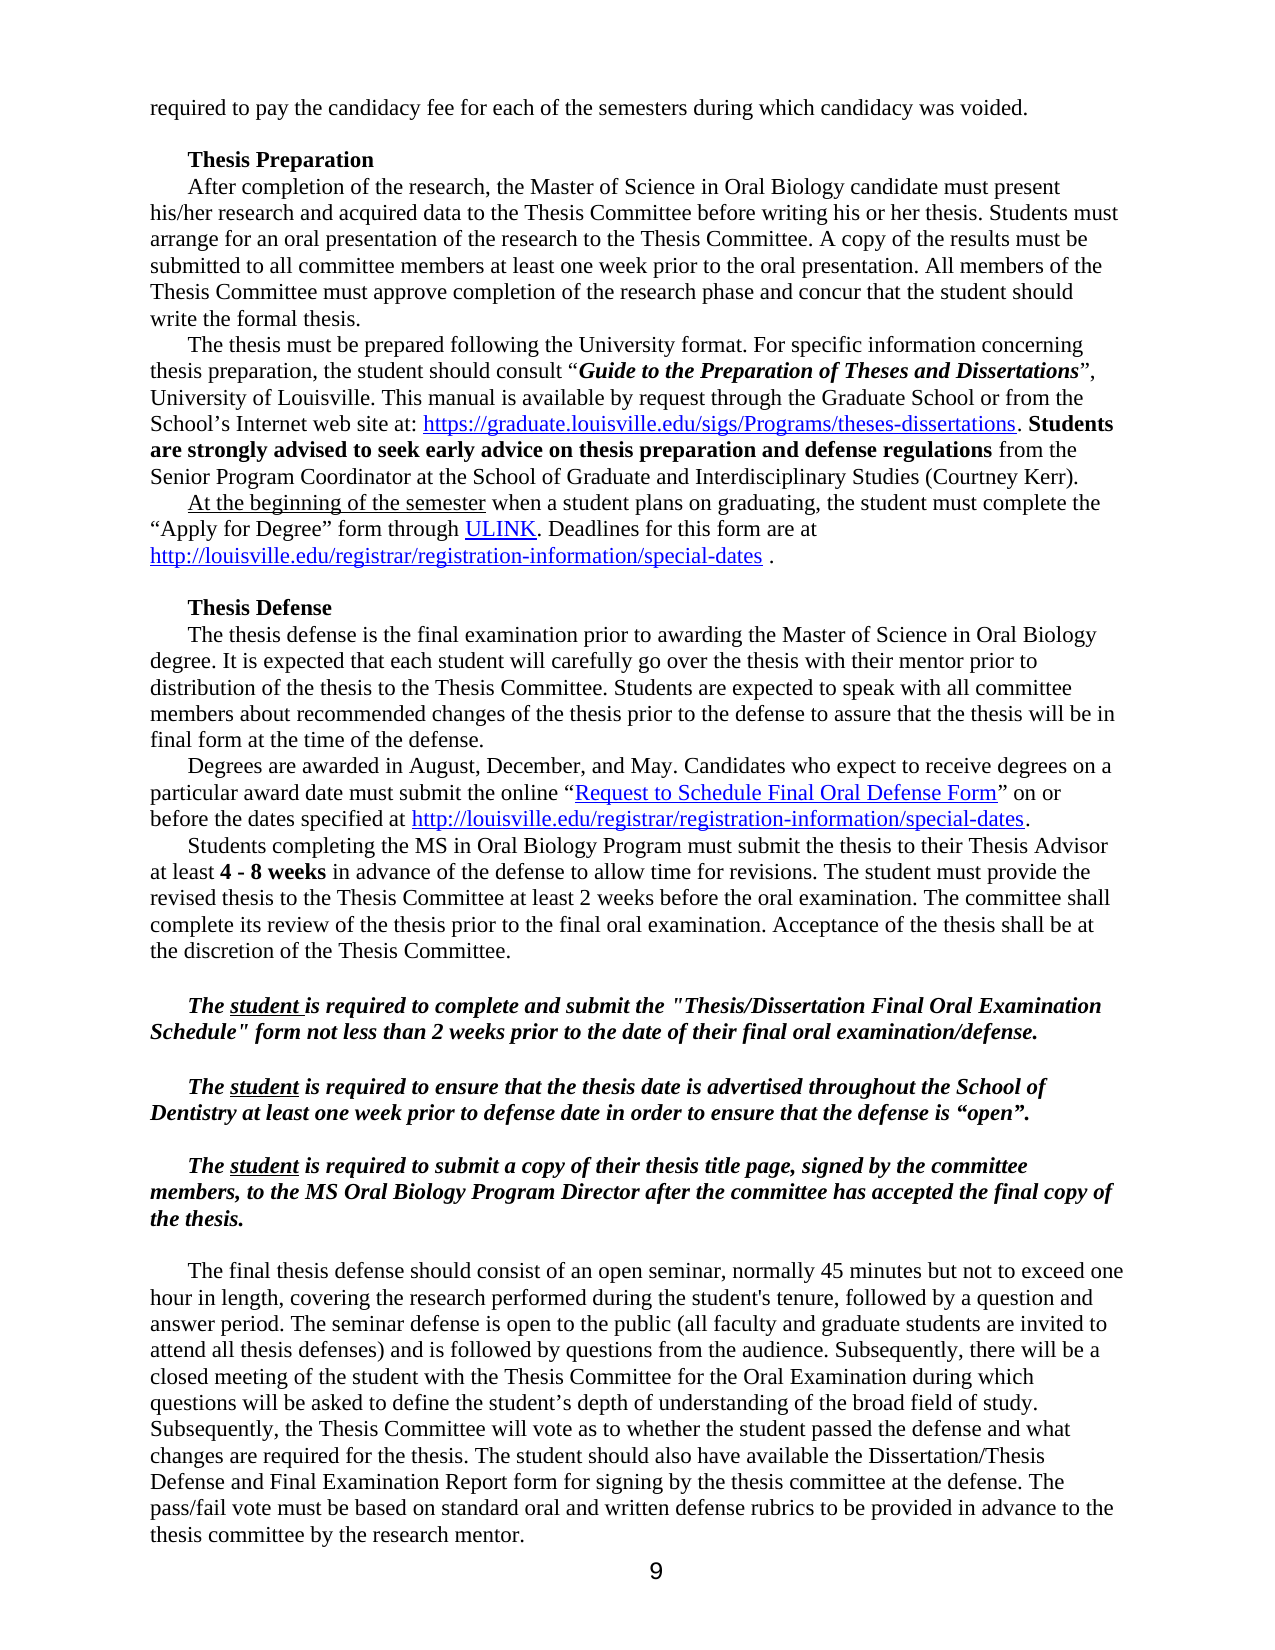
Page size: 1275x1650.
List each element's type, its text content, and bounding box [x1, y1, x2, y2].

text The student is required to submit a copy of their thesis title page, signed by the committee members, to the MS Oral Biology Program Director after the committee has accepted the final copy of the thesis. [150, 1152, 1125, 1231]
text Thesis Preparation [150, 146, 1125, 173]
text After completion of the research, the Master of Science in Oral Biology candidate must present his/her research and acquired data to the Thesis Committee before writing his or her thesis. Students must arrange for an oral presentation of the research to the Thesis Committee. A copy of the results must be submitted to all committee members at least one week prior to the oral presentation. All members of the Thesis Committee must approve completion of the research phase and concur that the student should write the formal thesis. [150, 173, 1125, 331]
text Students completing the MS in Oral Biology Program must submit the thesis to their Thesis Advisor at least 4 - 8 weeks in advance of the defense to allow time for revisions. The student must provide the revised thesis to the Thesis Committee at least 2 weeks before the oral examination. The committee shall complete its review of the thesis prior to the final oral examination. Acceptance of the thesis shall be at the discretion of the Thesis Committee. [150, 832, 1125, 963]
text The thesis defense is the final examination prior to awarding the Master of Science in Oral Biology degree. It is expected that each student will carefully go over the thesis with their mentor prior to distribution of the thesis to the Thesis Committee. Students are expected to speak with all committee members about recommended changes of the thesis prior to the defense to assure that the thesis will be in final form at the time of the defense. [150, 621, 1125, 753]
text The final thesis defense should consist of an open seminar, normally 45 minutes but not to exceed one hour in length, covering the research performed during the student's tenure, followed by a question and answer period. The seminar defense is open to the public (all faculty and graduate students are invited to attend all thesis defenses) and is followed by questions from the audience. Subsequently, there will be a closed meeting of the student with the Thesis Committee for the Oral Examination during which questions will be asked to define the student’s depth of understanding of the broad field of study. Subsequently, the Thesis Committee will vote as to whether the student passed the defense and what changes are required for the thesis. The student should also have available the Dissertation/Thesis Defense and Final Examination Report form for signing by the thesis committee at the defense. The pass/fail vote must be based on standard oral and written defense rubrics to be provided in advance to the thesis committee by the research mentor. [150, 1257, 1125, 1547]
text Thesis Defense [150, 594, 1125, 621]
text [150, 94, 1125, 120]
text The thesis must be prepared following the University format. For specific information concerning thesis preparation, the student should consult “Guide to the Preparation of Theses and Dissertations”, University of Louisville. This manual is available by request through the Graduate School or from the School’s Internet web site at: https://graduate.louisville.edu/sigs/Programs/theses-dissertations. Students are strongly advised to seek early advice on thesis preparation and defense regulations from the Senior Program Coordinator at the School of Graduate and Interdisciplinary Studies (Courtney Kerr). [150, 331, 1125, 489]
text The student is required to complete and submit the "Thesis/Dissertation Final Oral Examination Schedule" form not less than 2 weeks prior to the date of their final oral examination/defense. [150, 992, 1125, 1044]
text The student is required to ensure that the thesis date is advertised throughout the School of Dentistry at least one week prior to defense date in order to ensure that the defense is “open”. [150, 1073, 1125, 1126]
text Degrees are awarded in August, December, and May. Candidates who expect to receive degrees on a particular award date must submit the online “Request to Schedule Final Oral Defense Form” on or before the dates specified at http://louisville.edu/registrar/registration-information/special-dates. [150, 753, 1125, 832]
text At the beginning of the semester when a student plans on graduating, the student must complete the “Apply for Degree” form through ULINK. Deadlines for this form are at http://louisville.edu/registrar/registration-information/special-dates . [150, 489, 1125, 568]
